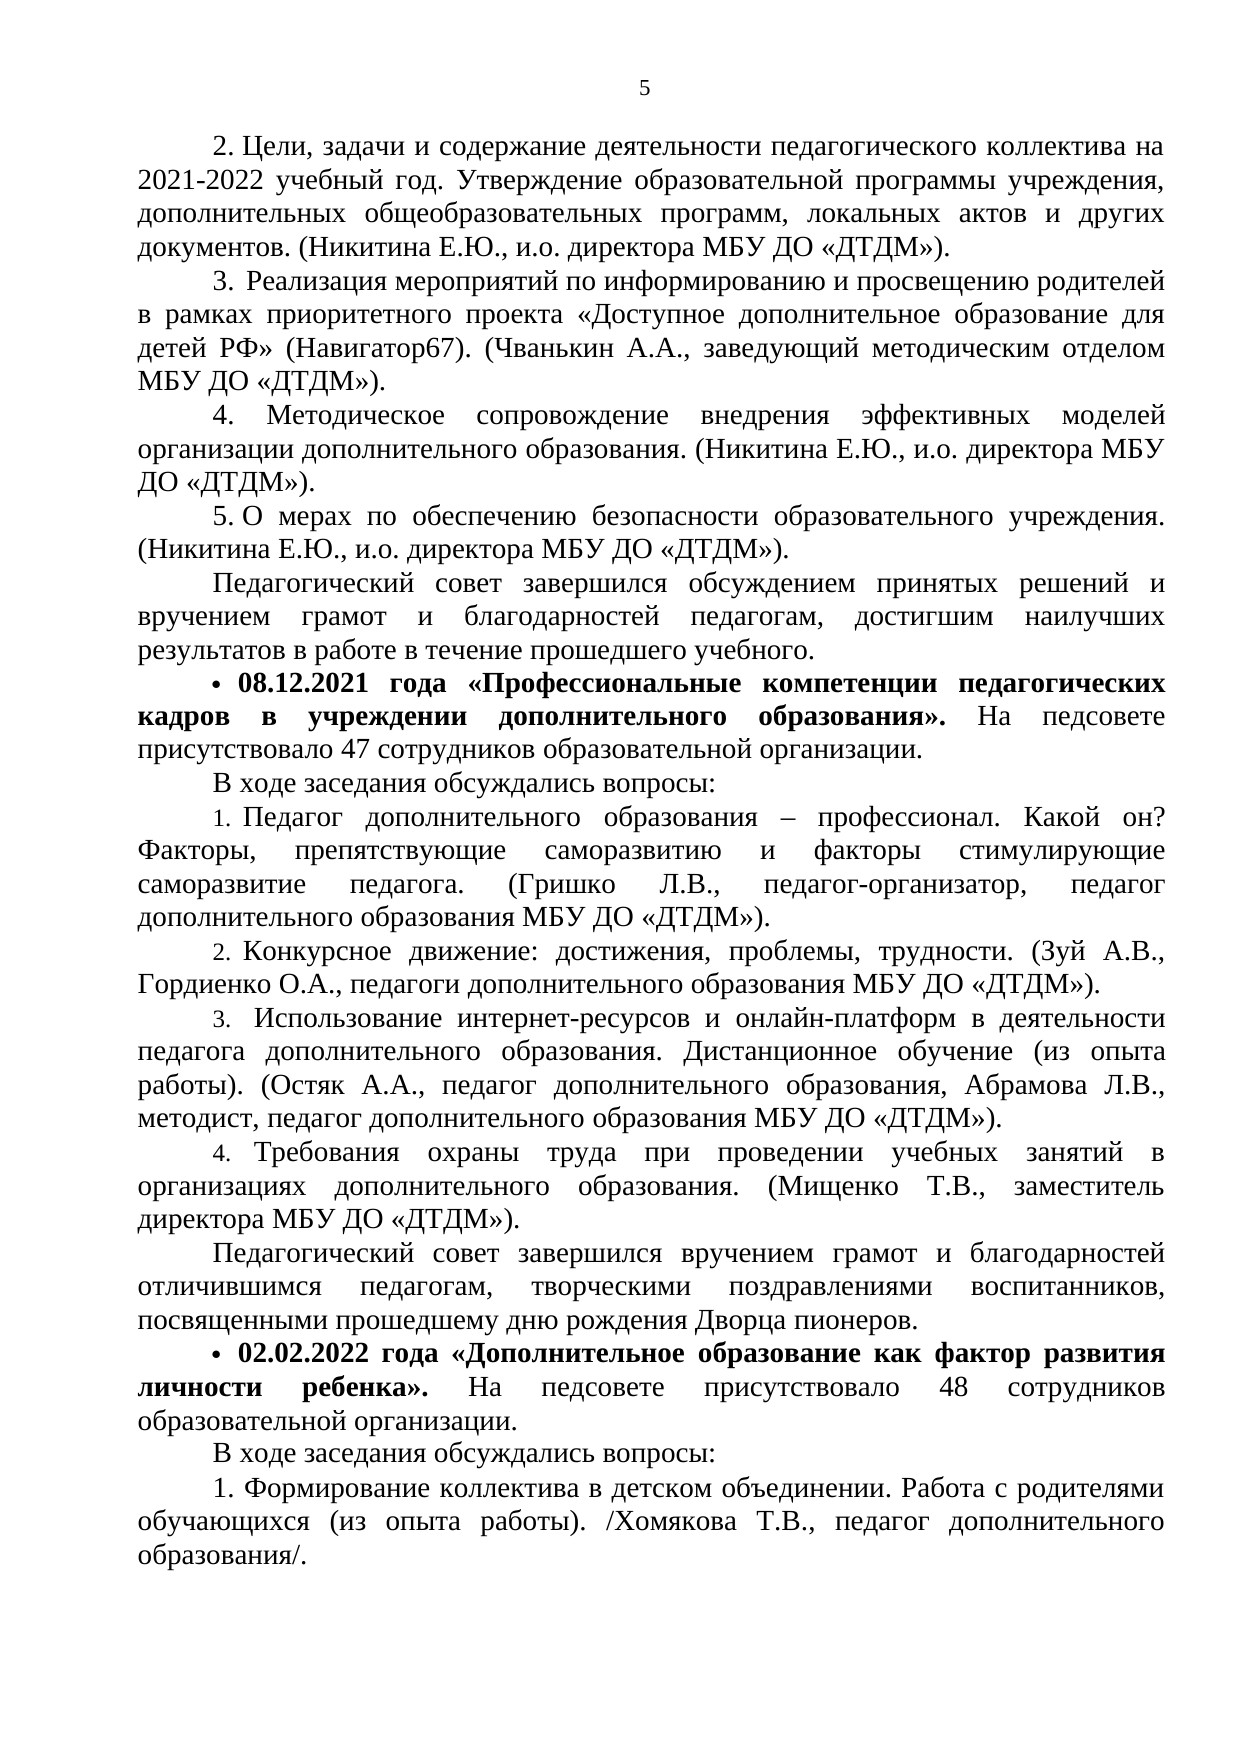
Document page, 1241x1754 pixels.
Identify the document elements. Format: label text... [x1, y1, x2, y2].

text В ходе заседания обсуждались вопросы: [212, 1436, 1240, 1469]
list Методическое сопровождение внедрения эффективных моделей организации дополнительного образования. (Никитина Е.Ю., и.о. директора МБУ ДО «ДТДМ»). [137, 397, 1166, 498]
text В ходе заседания обсуждались вопросы: [212, 765, 1240, 798]
list Педагог дополнительного образования – профессионал. Какой он? Факторы, препятствующие саморазвитию и факторы стимулирующие саморазвитие педагога. (Гришко Л.В., педагог-организатор, педагог дополнительного образования МБУ ДО «ДТДМ»). [137, 799, 1166, 933]
text Педагогический совет завершился вручением грамот и благодарностей отличившимся педагогам, творческими поздравлениями воспитанников, посвященными прошедшему дню рождения Дворца пионеров. [137, 1235, 1166, 1336]
list О мерах по обеспечению безопасности образовательного учреждения. (Никитина Е.Ю., и.о. директора МБУ ДО «ДТДМ»). [137, 498, 1166, 565]
text Педагогический совет завершился обсуждением принятых решений и вручением грамот и благодарностей педагогам, достигшим наилучших результатов в работе в течение прошедшего учебного. [137, 565, 1165, 666]
list Конкурсное движение: достижения, проблемы, трудности. (Зуй А.В., Гордиенко О.А., педагоги дополнительного образования МБУ ДО «ДТДМ»). [137, 933, 1165, 1000]
list Реализация мероприятий по информированию и просвещению родителей в рамках приоритетного проекта «Доступное дополнительное образование для детей РФ» (Навигатор67). (Чванькин А.А., заведующий методическим отделом МБУ ДО «ДТДМ»). [137, 263, 1166, 397]
list Формирование коллектива в детском объединении. Работа с родителями обучающихся (из опыта работы). /Хомякова Т.В., педагог дополнительного образования/. [137, 1470, 1165, 1570]
list Цели, задачи и содержание деятельности педагогического коллектива на 2021-2022 учебный год. Утверждение образовательной программы учреждения, дополнительных общеобразовательных программ, локальных актов и других документов. (Никитина Е.Ю., и.о. директора МБУ ДО «ДТДМ»). [137, 128, 1165, 263]
list Требования охраны труда при проведении учебных занятий в организациях дополнительного образования. (Мищенко Т.В., заместитель директора МБУ ДО «ДТДМ»). [137, 1134, 1165, 1235]
list 02.02.2022 года «Дополнительное образование как фактор развития личности ребенка». На педсовете присутствовало 48 сотрудников образовательной организации. [137, 1336, 1166, 1436]
list Использование интернет-ресурсов и онлайн-платформ в деятельности педагога дополнительного образования. Дистанционное обучение (из опыта работы). (Остяк А.А., педагог дополнительного образования, Абрамова Л.В., методист, педагог дополнительного образования МБУ ДО «ДТДМ»). [137, 1000, 1166, 1134]
list 08.12.2021 года «Профессиональные компетенции педагогических кадров в учреждении дополнительного образования». На педсовете присутствовало 47 сотрудников образовательной организации. [137, 666, 1166, 765]
